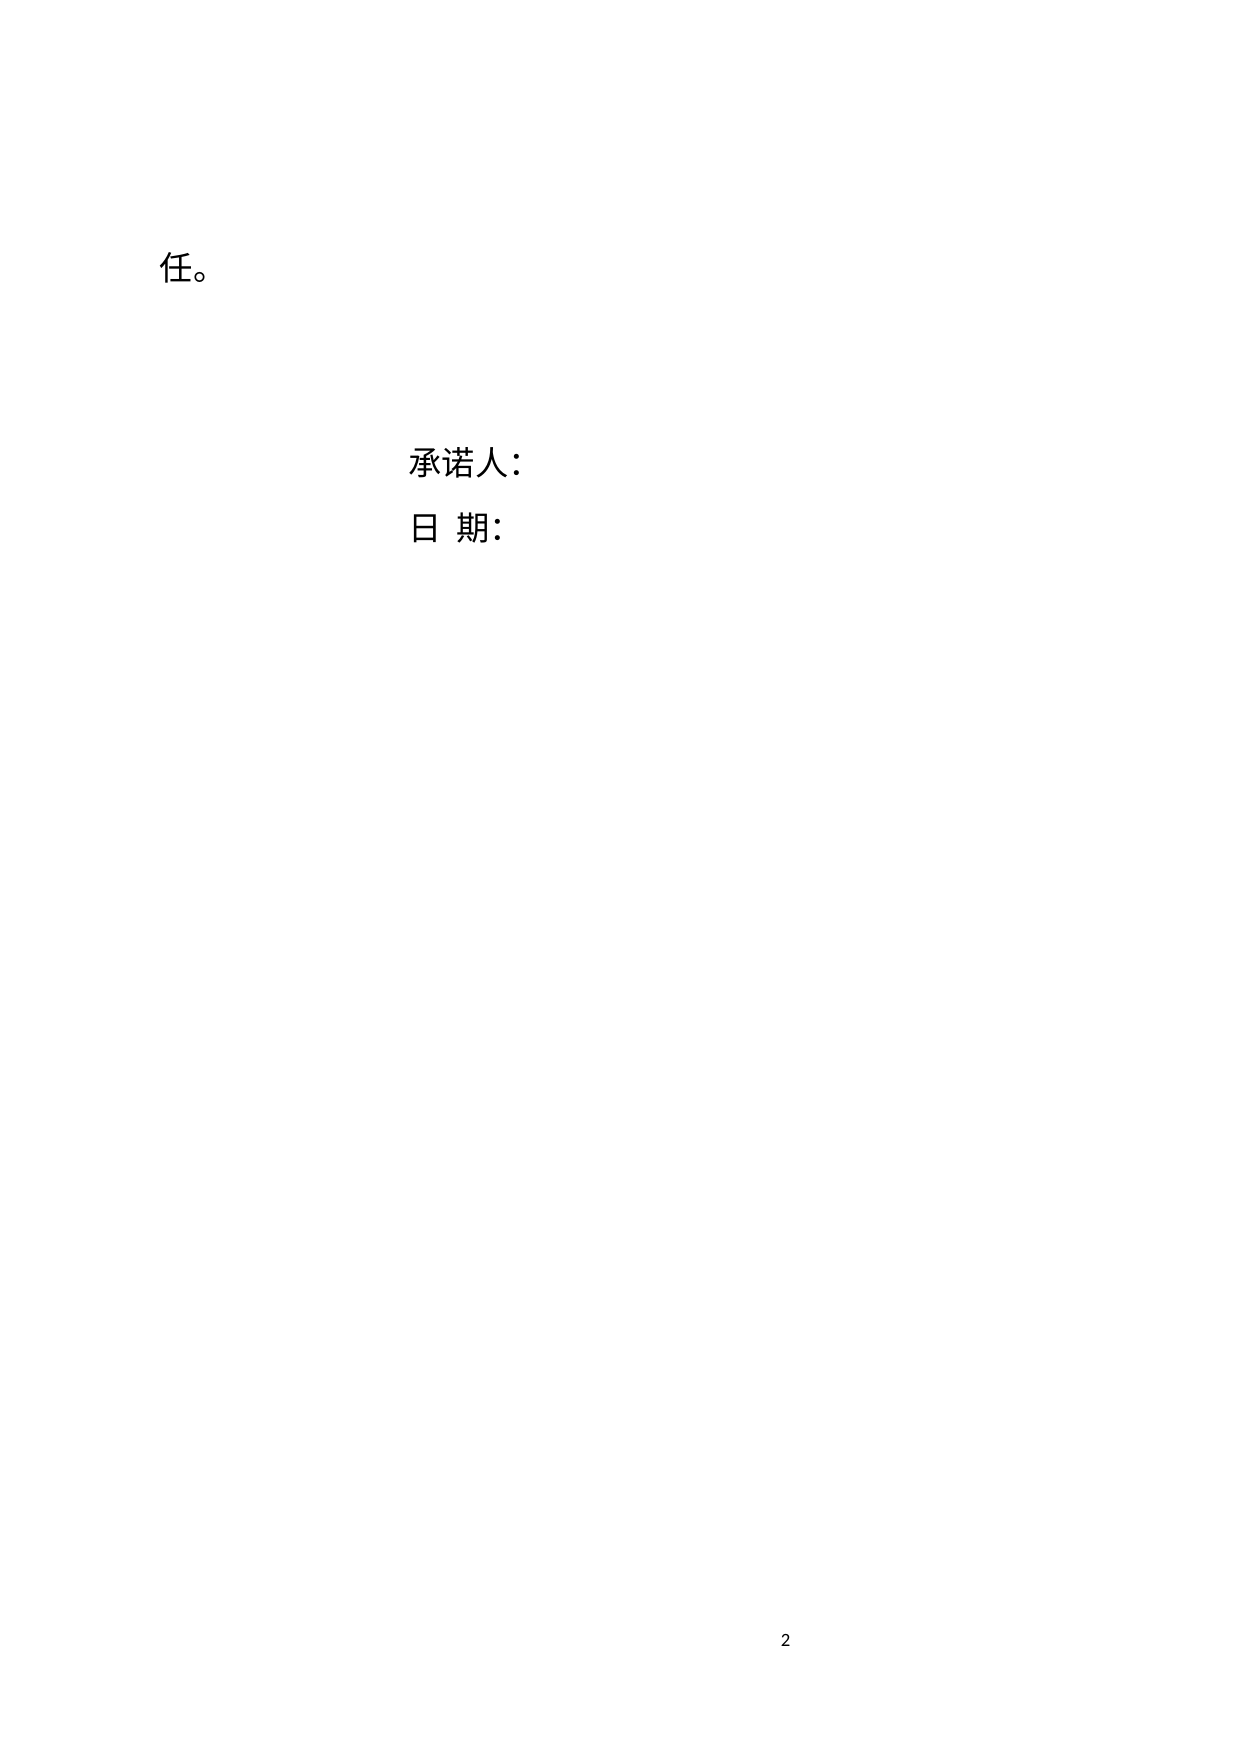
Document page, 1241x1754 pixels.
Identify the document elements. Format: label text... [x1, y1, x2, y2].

text 承诺人： [159, 428, 1081, 493]
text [159, 233, 1081, 298]
text 日 期： [159, 493, 1081, 558]
